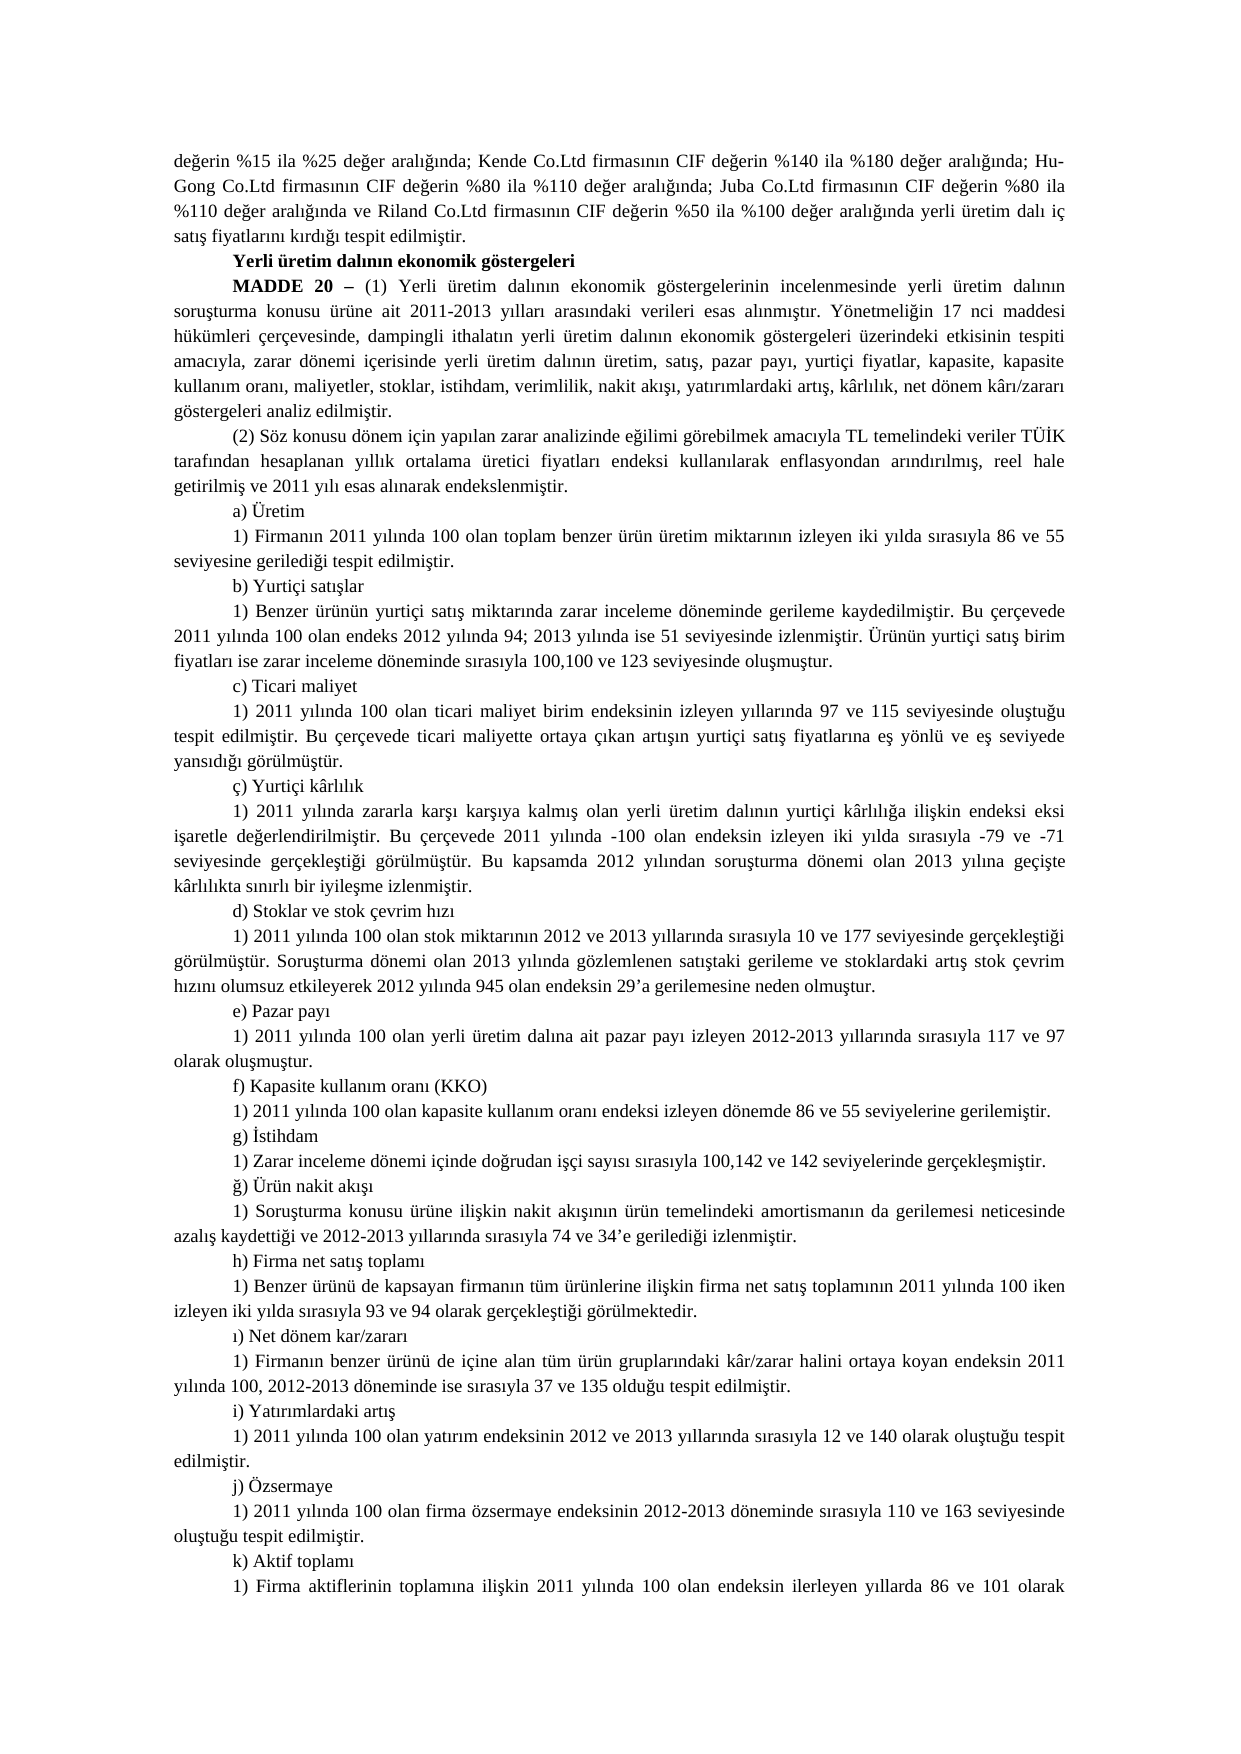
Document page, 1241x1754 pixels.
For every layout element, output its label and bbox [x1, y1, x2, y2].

table_header [148, 148, 1093, 1598]
